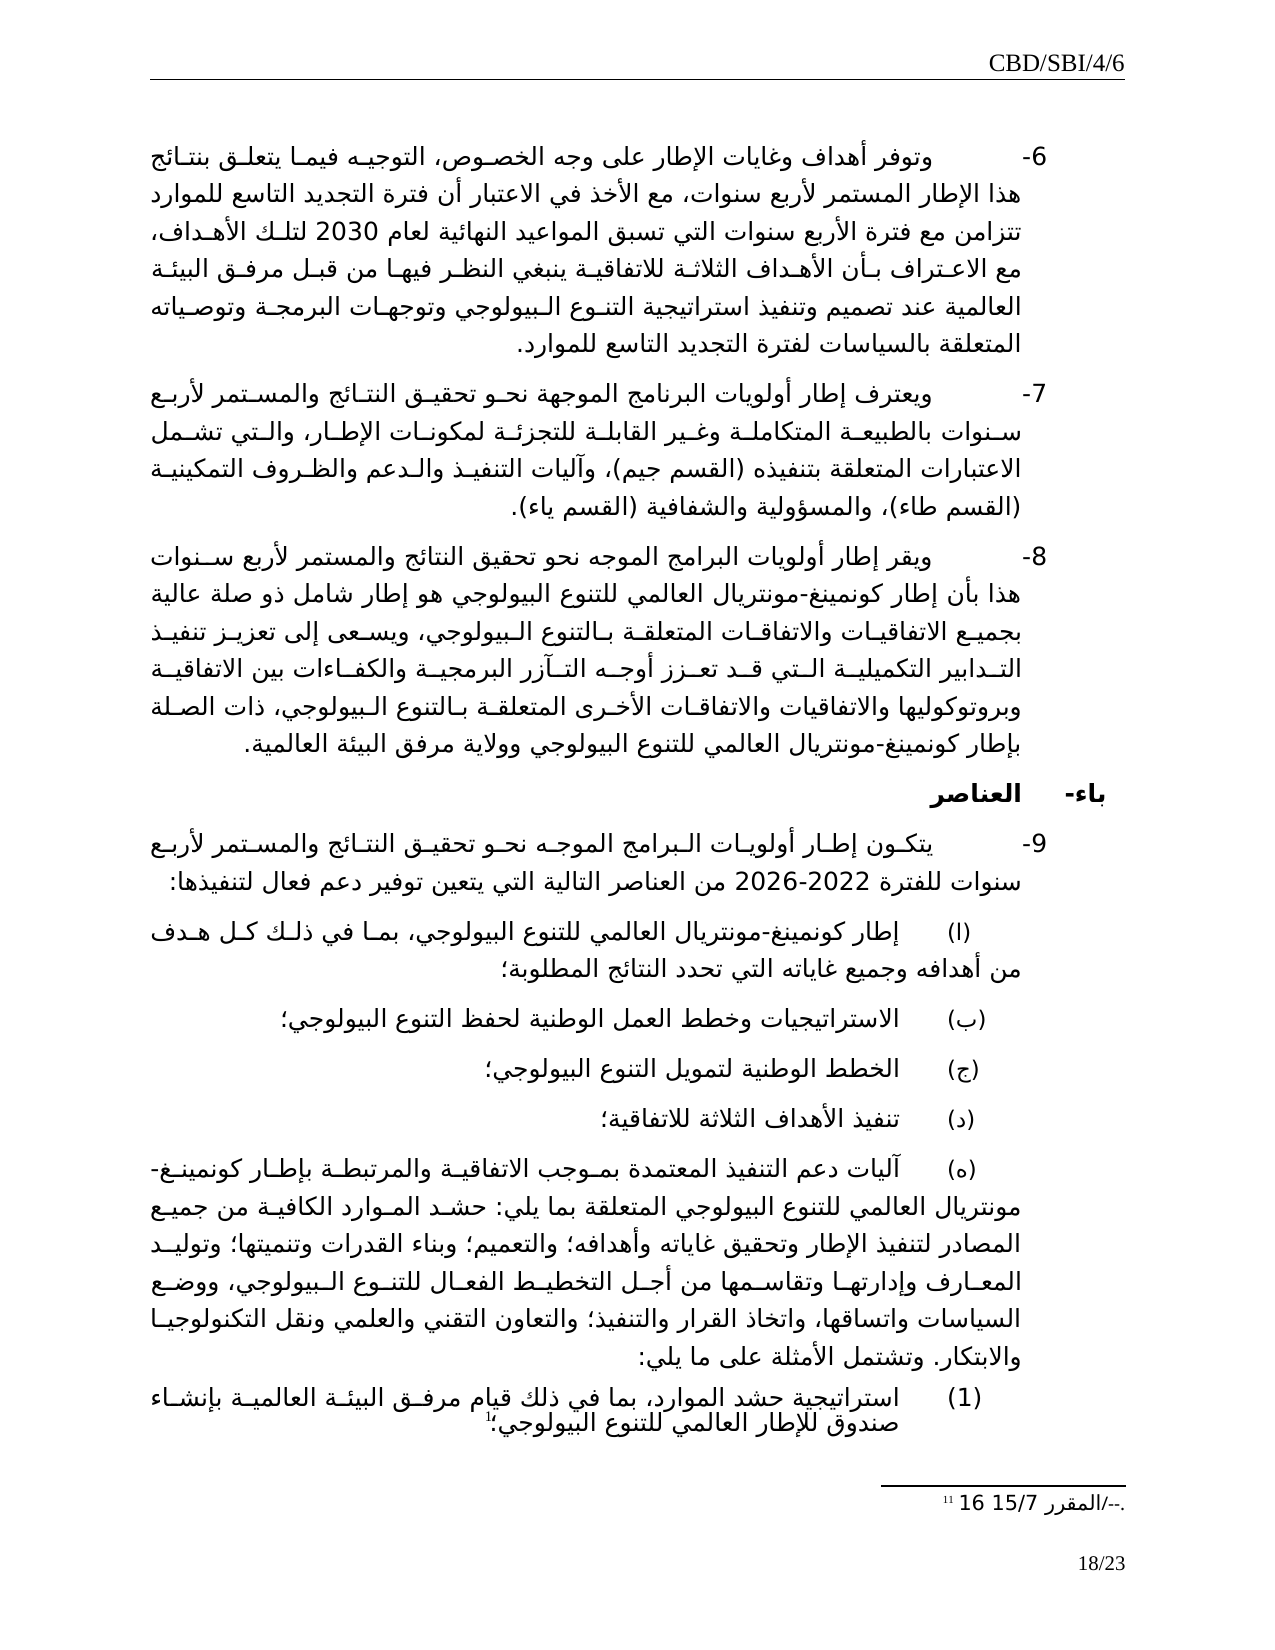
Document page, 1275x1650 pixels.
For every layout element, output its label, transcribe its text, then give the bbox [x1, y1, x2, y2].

list ويقر إطار أولويات البرامج الموجه نحو تحقيق النتائج والمستمر لأربع سنوات هذا بأن إطار كونمينغ-مونتريال العالمي للتنوع البيولوجي هو إطار شامل ذو صلة عالية بجميع الاتفاقيات والاتفاقات المتعلقة بالتنوع البيولوجي، ويسعى إلى تعزيز تنفيذ التدابير التكميلية التي قد تعزز أوجه التآزر البرمجية والكفاءات بين الاتفاقية وبروتوكوليها والاتفاقيات والاتفاقات الأخرى المتعلقة بالتنوع البيولوجي، ذات الصلة بإطار كونمينغ-مونتريال العالمي للتنوع البيولوجي وولاية مرفق البيئة العالمية. [150, 535, 1022, 760]
list يتكون إطار أولويات البرامج الموجه نحو تحقيق النتائج والمستمر لأربع سنوات للفترة 2022-2026 من العناصر التالية التي يتعين توفير دعم فعال لتنفيذها: [150, 822, 1022, 897]
list إطار كونمينغ-مونتريال العالمي للتنوع البيولوجي، بما في ذلك كل هدف من أهدافه وجميع غاياته التي تحدد النتائج المطلوبة؛ [150, 910, 1022, 985]
list وتوفر أهداف وغايات الإطار على وجه الخصوص، التوجيه فيما يتعلق بنتائج هذا الإطار المستمر لأربع سنوات، مع الأخذ في الاعتبار أن فترة التجديد التاسع للموارد تتزامن مع فترة الأربع سنوات التي تسبق المواعيد النهائية لعام 2030 لتلك الأهداف، مع الاعتراف بأن الأهداف الثلاثة للاتفاقية ينبغي النظر فيها من قبل مرفق البيئة العالمية عند تصميم وتنفيذ استراتيجية التنوع البيولوجي وتوجهات البرمجة وتوصياته المتعلقة بالسياسات لفترة التجديد التاسع للموارد. [150, 135, 1022, 360]
list استراتيجية حشد الموارد، بما في ذلك قيام مرفق البيئة العالمية بإنشاء صندوق للإطار العالمي للتنوع البيولوجي؛1 [150, 1385, 947, 1438]
list الخطط الوطنية لتمويل التنوع البيولوجي؛ [150, 1047, 1022, 1085]
list ويعترف إطار أولويات البرنامج الموجهة نحو تحقيق النتائج والمستمر لأربع سنوات بالطبيعة المتكاملة وغير القابلة للتجزئة لمكونات الإطار، والتي تشمل الاعتبارات المتعلقة بتنفيذه (القسم جيم)، وآليات التنفيذ والدعم والظروف التمكينية (القسم طاء)، والمسؤولية والشفافية (القسم ياء). [150, 372, 1022, 522]
list آليات دعم التنفيذ المعتمدة بموجب الاتفاقية والمرتبطة بإطار كونمينغ-مونتريال العالمي للتنوع البيولوجي المتعلقة بما يلي: حشد الموارد الكافية من جميع المصادر لتنفيذ الإطار وتحقيق غاياته وأهدافه؛ والتعميم؛ وبناء القدرات وتنميتها؛ وتوليد المعارف وإدارتها وتقاسمها من أجل التخطيط الفعال للتنوع البيولوجي، ووضع السياسات واتساقها، واتخاذ القرار والتنفيذ؛ والتعاون التقني والعلمي ونقل التكنولوجيا والابتكار. وتشتمل الأمثلة على ما يلي: [150, 1147, 1022, 1372]
list الاستراتيجيات وخطط العمل الوطنية لحفظ التنوع البيولوجي؛ [150, 997, 1022, 1035]
text باء- العناصر [150, 772, 1106, 810]
list تنفيذ الأهداف الثلاثة للاتفاقية؛ [150, 1097, 1022, 1135]
